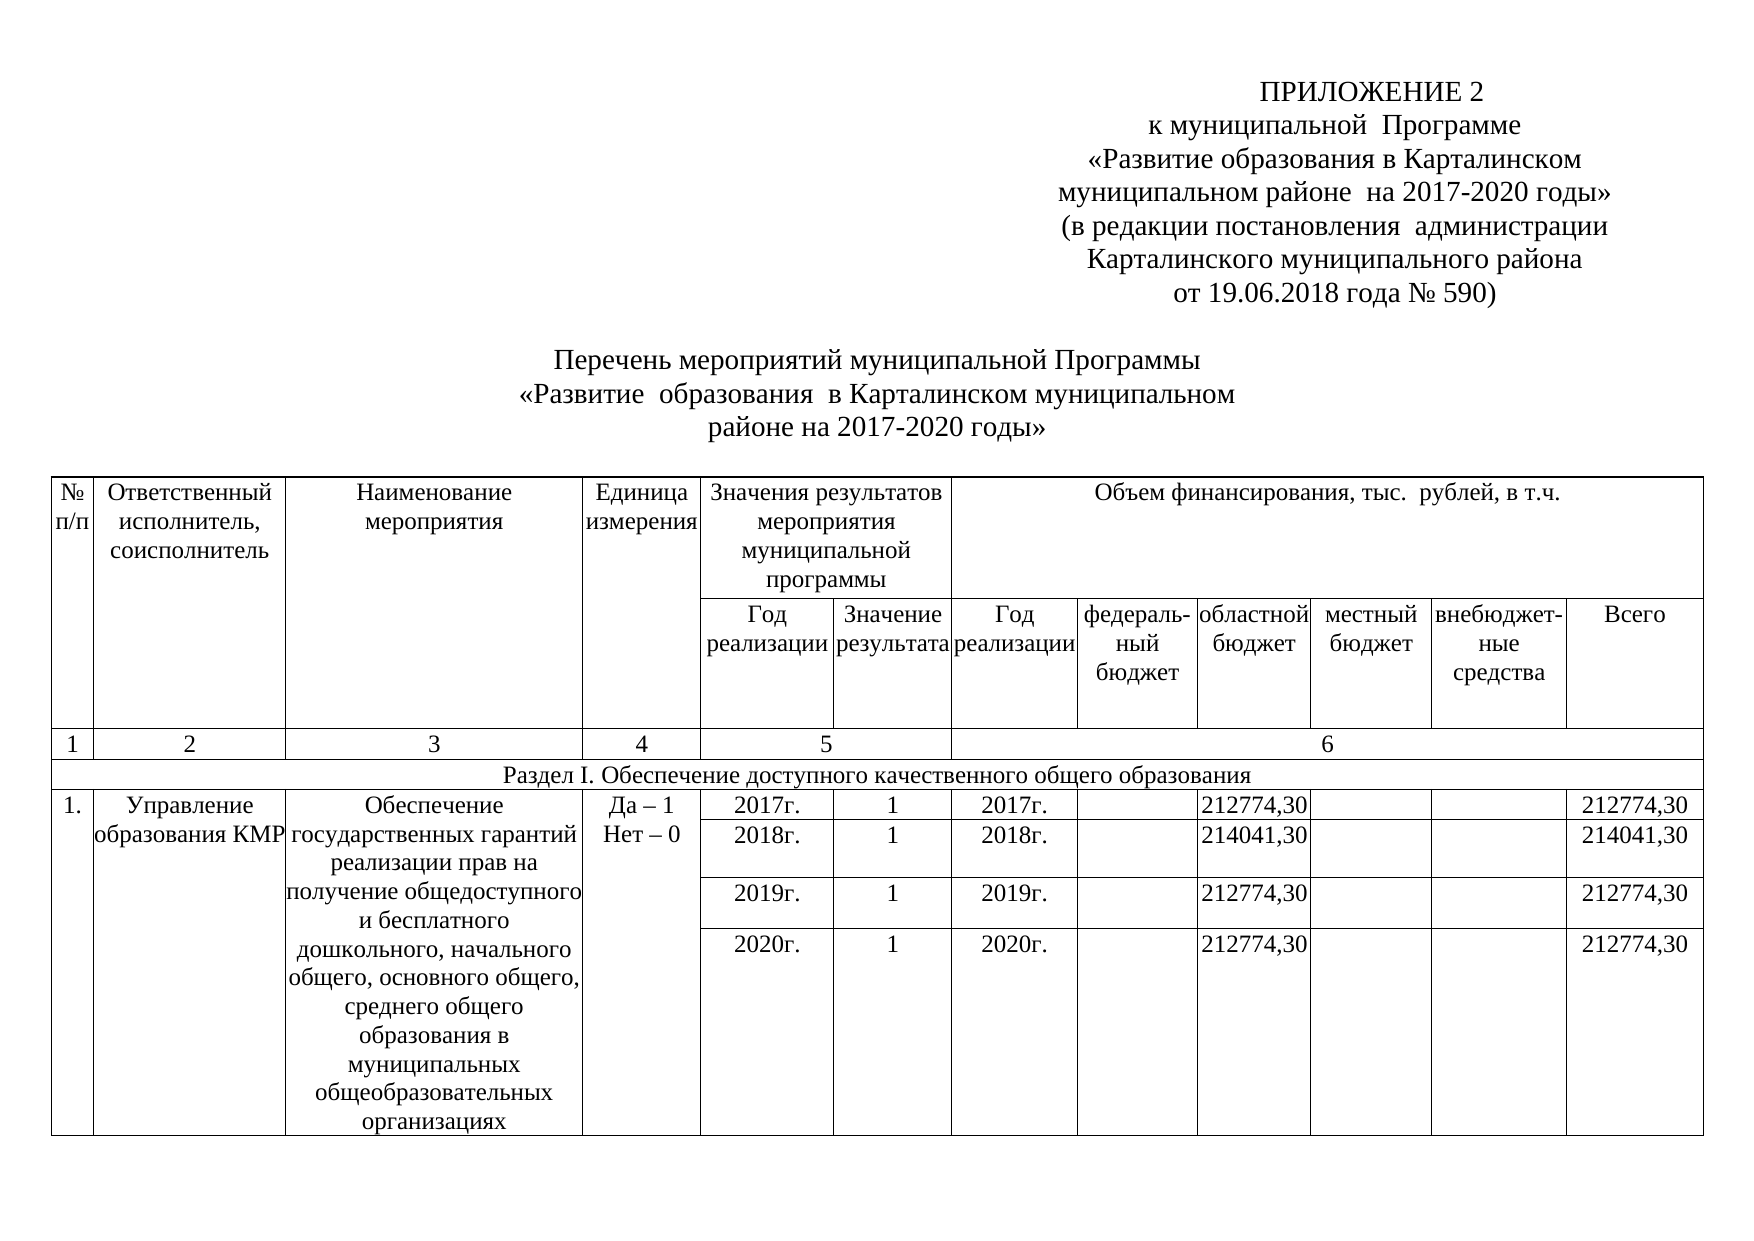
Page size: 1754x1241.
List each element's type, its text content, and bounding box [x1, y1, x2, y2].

table_cell 2020г. [952, 929, 1077, 1135]
table_cell [1078, 929, 1197, 1135]
table_cell [1311, 790, 1431, 819]
table_cell [1432, 820, 1566, 877]
text Карталинского муниципального района [1034, 242, 1636, 275]
table_header Единица измерения [583, 478, 700, 728]
table_cell областной бюджет [1198, 599, 1310, 728]
table_header Ответственный исполнитель, соисполнитель [94, 478, 285, 728]
text «Развитие образования в Карталинском муниципальном [118, 376, 1636, 409]
table_cell [1432, 929, 1566, 1135]
text (в редакции постановления администрации [1034, 208, 1636, 242]
text к муниципальной Программе [1034, 107, 1636, 141]
table_cell 2020г. [701, 929, 833, 1135]
table_cell 212774,30 [1198, 790, 1310, 819]
table_cell 6 [952, 729, 1703, 759]
text от 19.06.2018 года № 590) [1034, 275, 1636, 309]
table_cell 2 [94, 729, 285, 759]
table_cell Год реализации [701, 599, 833, 728]
table_cell 212774,30 [1567, 790, 1703, 819]
table_cell 1 [834, 929, 951, 1135]
table_cell Год реализации [952, 599, 1077, 728]
table_cell 2017г. [701, 790, 833, 819]
table_cell 2018г. [952, 820, 1077, 877]
table_cell Да – 1 Нет – 0 [583, 790, 700, 1135]
table_cell 212774,30 [1198, 929, 1310, 1135]
table_cell 1 [834, 820, 951, 877]
text «Развитие образования в Карталинском муниципальном районе на 2017-2020 годы» [1034, 141, 1636, 208]
table_cell Всего [1567, 599, 1703, 728]
table_cell [1078, 820, 1197, 877]
table_cell внебюджет-ные средства [1432, 599, 1566, 728]
table_cell 2017г. [952, 790, 1077, 819]
table_cell 214041,30 [1567, 820, 1703, 877]
table_cell [1311, 929, 1431, 1135]
table_cell [1311, 878, 1431, 928]
table_cell 4 [583, 729, 700, 759]
table_header № п/п [52, 478, 93, 728]
table_cell 212774,30 [1567, 878, 1703, 928]
table_cell 2018г. [701, 820, 833, 877]
table_cell [1432, 790, 1566, 819]
table_header Объем финансирования, тыс. рублей, в т.ч. [952, 478, 1703, 598]
table_cell [1078, 878, 1197, 928]
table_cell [94, 790, 285, 1135]
table_cell [1078, 790, 1197, 819]
table_cell 212774,30 [1567, 929, 1703, 1135]
table_cell 1. [52, 790, 93, 1135]
table_cell 3 [286, 729, 582, 759]
table_cell Значение результата [834, 599, 951, 728]
table_header Значения результатов мероприятия муниципальной программы [701, 478, 951, 598]
table_cell 2019г. [952, 878, 1077, 928]
table_cell федераль-ный бюджет [1078, 599, 1197, 728]
table_cell 1 [834, 878, 951, 928]
text Перечень мероприятий муниципальной Программы [118, 342, 1636, 376]
table_header Наименование мероприятия [286, 478, 582, 728]
table_cell 5 [701, 729, 951, 759]
table_cell 214041,30 [1198, 820, 1310, 877]
table_cell 1 [834, 790, 951, 819]
text районе на 2017-2020 годы» [118, 409, 1636, 443]
table_cell Обеспечение государственных гарантий реализации прав на получение общедоступного и бесплатного дошкольного, начального общего, основного общего, среднего общего образования в муниципальных общеобразовательных организациях [286, 790, 582, 1135]
table_cell местный бюджет [1311, 599, 1431, 728]
table_cell Раздел I. Обеспечение доступного качественного общего образования [52, 760, 1703, 789]
text ПРИЛОЖЕНИЕ 2 [1034, 74, 1636, 107]
table_cell [1432, 878, 1566, 928]
table_cell 2019г. [701, 878, 833, 928]
table_cell [1311, 820, 1431, 877]
table_cell 1 [52, 729, 93, 759]
table_cell 212774,30 [1198, 878, 1310, 928]
